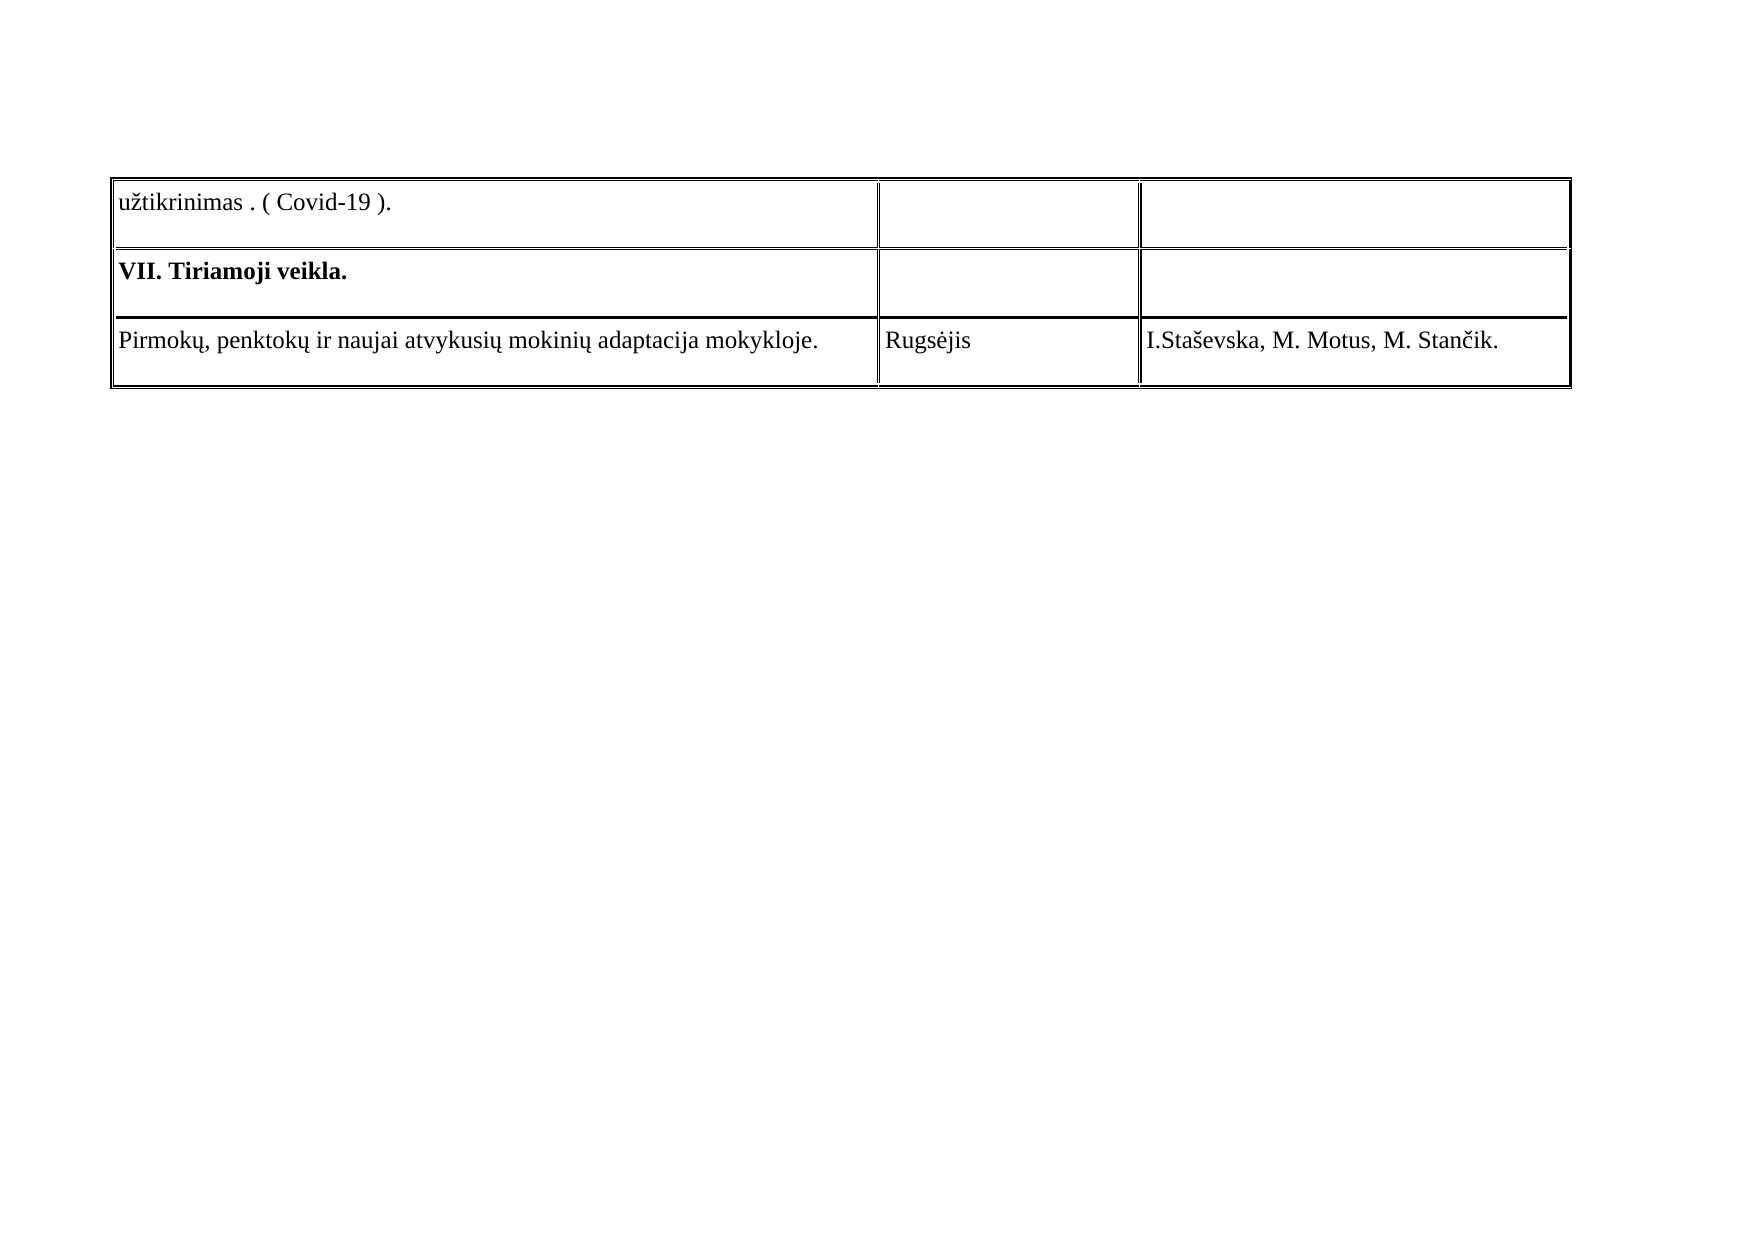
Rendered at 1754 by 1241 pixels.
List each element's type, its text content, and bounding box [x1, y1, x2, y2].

table_cell [880, 250, 1138, 316]
table_cell Rugsėjis [879, 316, 1140, 385]
table_cell [879, 179, 1140, 246]
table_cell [114, 181, 879, 246]
table_cell VII. Tiriamoji veikla. [114, 246, 877, 316]
table_cell [1142, 246, 1570, 316]
table_cell Pirmokų, penktokų ir naujai atvykusių mokinių adaptacija mokykloje. [114, 316, 879, 385]
table_cell I.Staševska, M. Motus, M. Stančik. [1140, 316, 1569, 385]
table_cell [1140, 181, 1569, 246]
